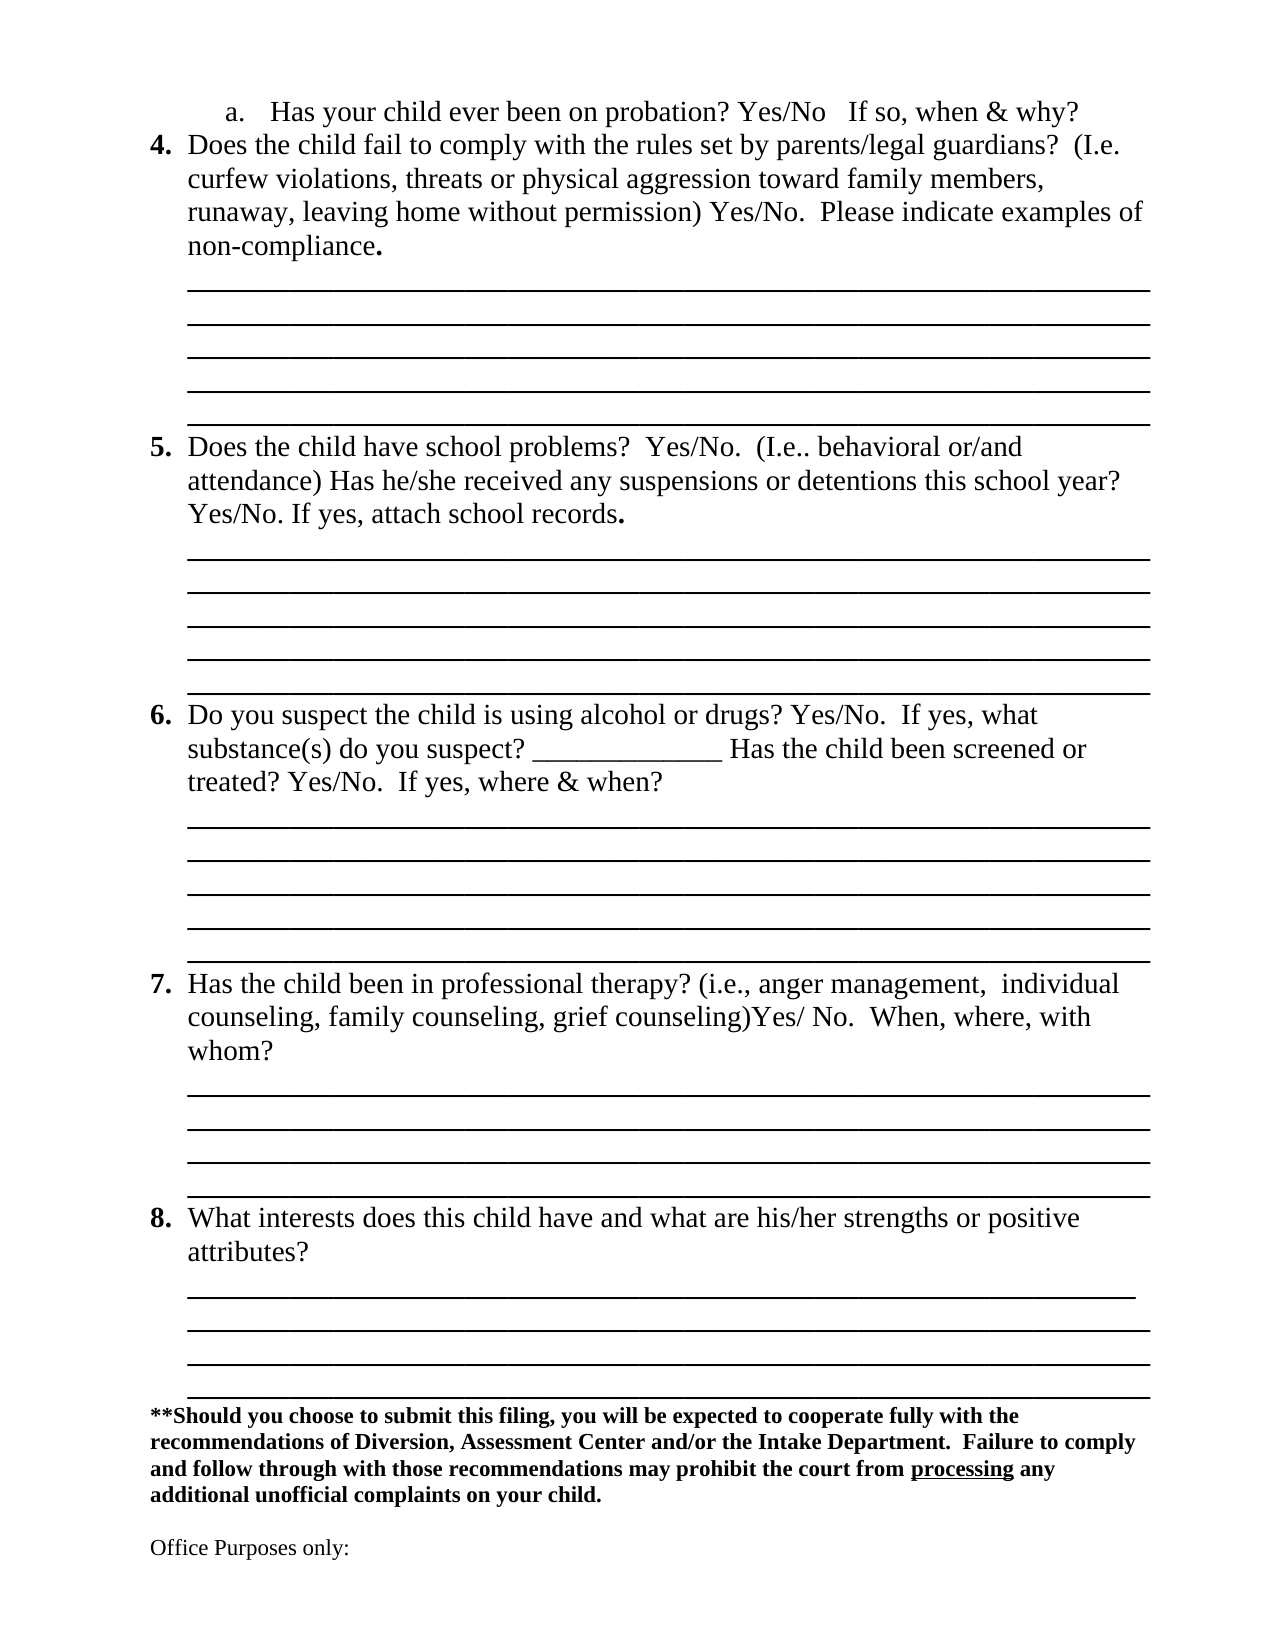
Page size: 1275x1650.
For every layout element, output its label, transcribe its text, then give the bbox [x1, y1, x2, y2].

list Does the child have school problems? Yes/No. (I.e.. behavioral or/and attendance) Has he/she received any suspensions or detentions this school year? Yes/No. If yes, attach school records. __________________________________________________________________ ________________________________________________________________________________________________________________________________________________________________________________________________________________________________________________________________________ [150, 429, 1153, 697]
text ______________________________________________________________________________________________________________________________________________________________________________________________________ [187, 1301, 1153, 1402]
text Office Purposes only: [150, 1534, 1153, 1560]
list Has the child been in professional therapy? (i.e., anger management, individual counseling, family counseling, grief counseling)Yes/ No. When, where, with whom? ________________________________________________________________________________________________________________________________________________________________________________________________________________________________________________________________________ [150, 966, 1153, 1201]
list Has your child ever been on probation? Yes/No If so, when & why? [225, 94, 1153, 127]
list Does the child fail to comply with the rules set by parents/legal guardians? (I.e. curfew violations, threats or physical aggression toward family members, runaway, leaving home without permission) Yes/No. Please indicate examples of non-compliance. __________________________________________________________________________________________________________________________________________________________________________________________________________________________________________________________________________________________________________________________________________ [150, 127, 1153, 429]
text **Should you choose to submit this filing, you will be expected to cooperate fully with the recommendations of Diversion, Assessment Center and/or the Intake Department. Failure to comply and follow through with those recommendations may prohibit the court from processing any additional unofficial complaints on your child. [150, 1402, 1153, 1507]
list Do you suspect the child is using alcohol or drugs? Yes/No. If yes, what substance(s) do you suspect? _____________ Has the child been screened or treated? Yes/No. If yes, where & when? __________________________________________________________________ ________________________________________________________________________________________________________________________________________________________________________________________________________________________________________________________________________ [150, 697, 1153, 966]
list What interests does this child have and what are his/her strengths or positive attributes? _________________________________________________________________ [150, 1201, 1153, 1301]
